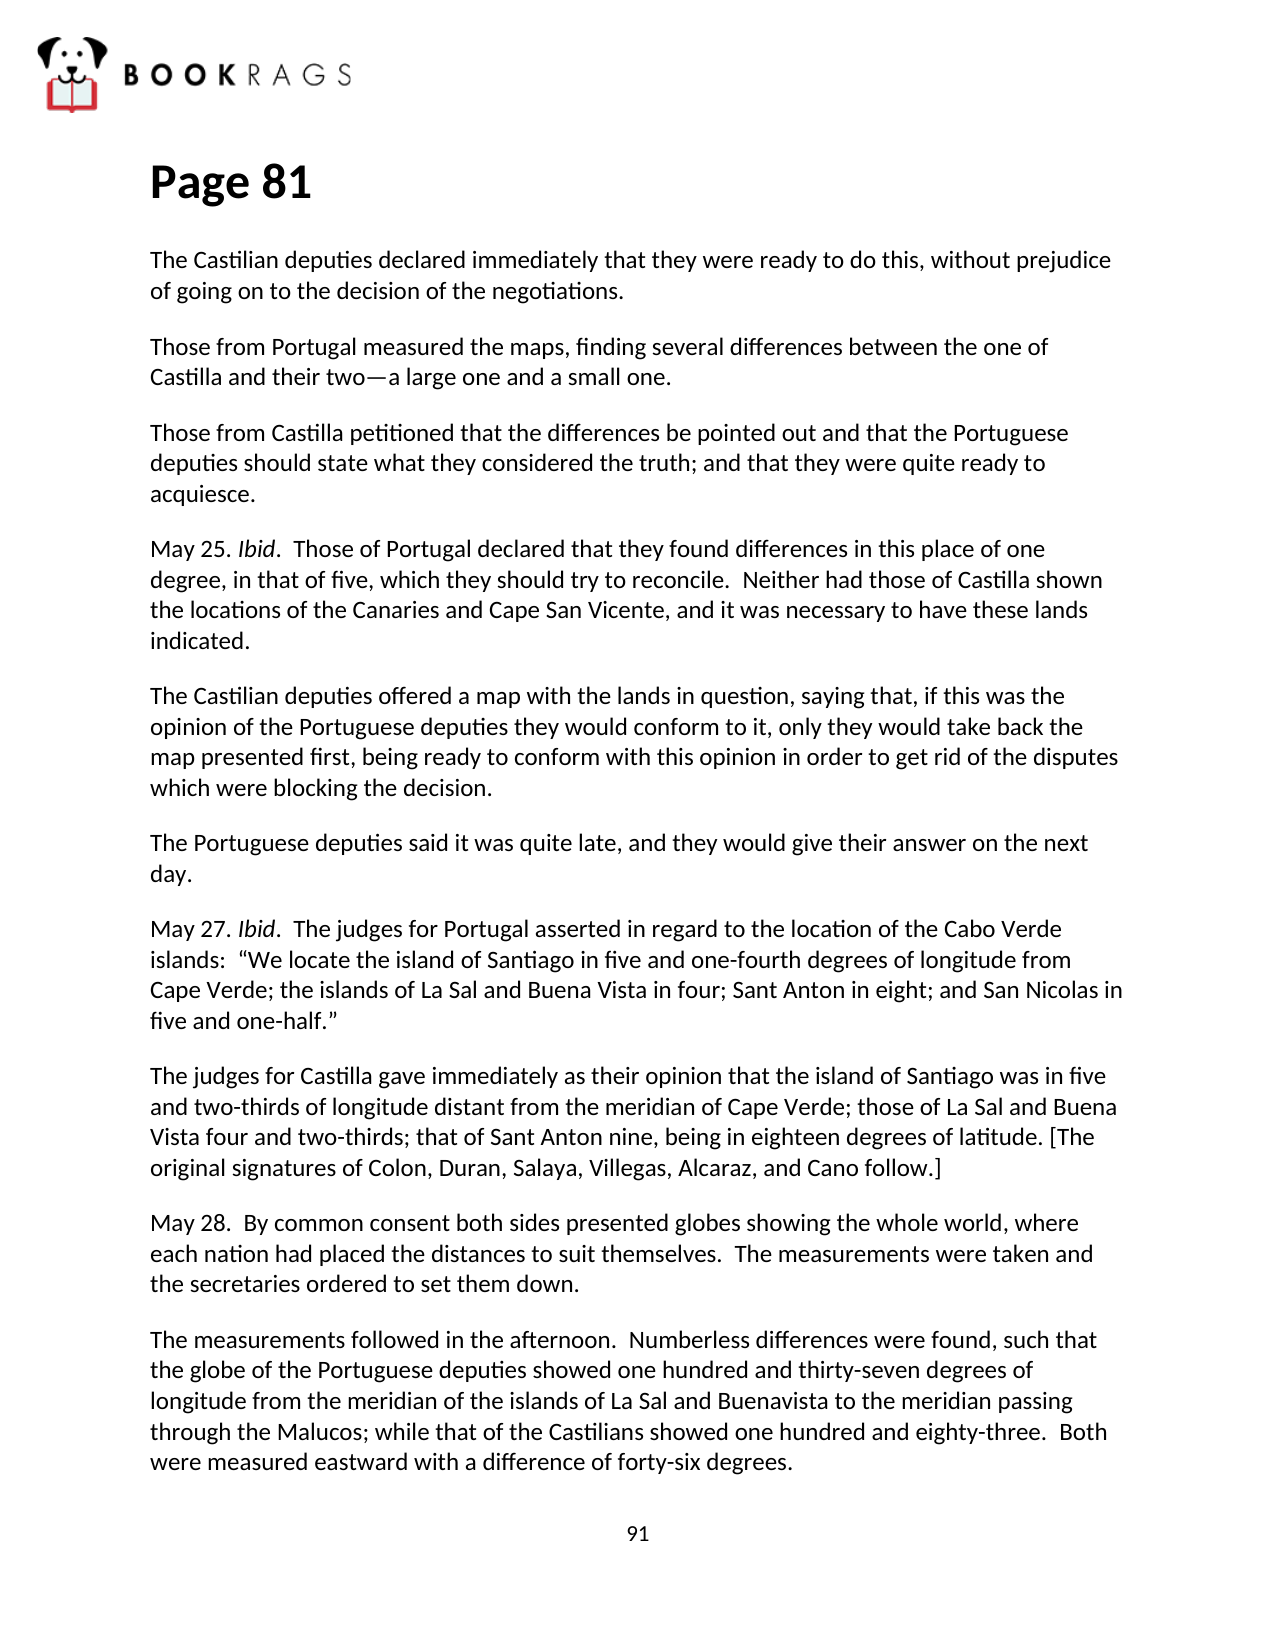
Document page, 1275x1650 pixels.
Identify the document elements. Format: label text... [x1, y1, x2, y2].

text May 27. Ibid. The judges for Portugal asserted in regard to the location of the Cabo Verde islands: “We locate the island of Santiago in five and one-fourth degrees of longitude from Cape Verde; the islands of La Sal and Buena Vista in four; Sant Anton in eight; and San Nicolas in five and one-half.” [150, 913, 1125, 1036]
text Those from Portugal measured the maps, finding several differences between the one of Castilla and their two—­a large one and a small one. [150, 331, 1125, 392]
text May 25. Ibid. Those of Portugal declared that they found differences in this place of one degree, in that of five, which they should try to reconcile. Neither had those of Castilla shown the locations of the Canaries and Cape San Vicente, and it was necessary to have these lands indicated. [150, 533, 1125, 655]
picture [37, 37, 351, 113]
text The judges for Castilla gave immediately as their opinion that the island of Santiago was in five and two-thirds of longitude distant from the meridian of Cape Verde; those of La Sal and Buena Vista four and two-thirds; that of Sant Anton nine, being in eighteen degrees of latitude. [The original signatures of Colon, Duran, Salaya, Villegas, Alcaraz, and Cano follow.] [150, 1061, 1125, 1183]
text May 28. By common consent both sides presented globes showing the whole world, where each nation had placed the distances to suit themselves. The measurements were taken and the secretaries ordered to set them down. [150, 1208, 1125, 1299]
text Page 81 [150, 150, 1125, 211]
text The Castilian deputies declared immediately that they were ready to do this, without prejudice of going on to the decision of the negotiations. [150, 244, 1125, 306]
text The measurements followed in the afternoon. Numberless differences were found, such that the globe of the Portuguese deputies showed one hundred and thirty-seven degrees of longitude from the meridian of the islands of La Sal and Buenavista to the meridian passing through the Malucos; while that of the Castilians showed one hundred and eighty-three. Both were measured eastward with a difference of forty-six degrees. [150, 1324, 1125, 1477]
text Those from Castilla petitioned that the differences be pointed out and that the Portuguese deputies should state what they considered the truth; and that they were quite ready to acquiesce. [150, 417, 1125, 508]
text The Castilian deputies offered a map with the lands in question, saying that, if this was the opinion of the Portuguese deputies they would conform to it, only they would take back the map presented first, being ready to conform with this opinion in order to get rid of the disputes which were blocking the decision. [150, 680, 1125, 802]
text The Portuguese deputies said it was quite late, and they would give their answer on the next day. [150, 827, 1125, 888]
